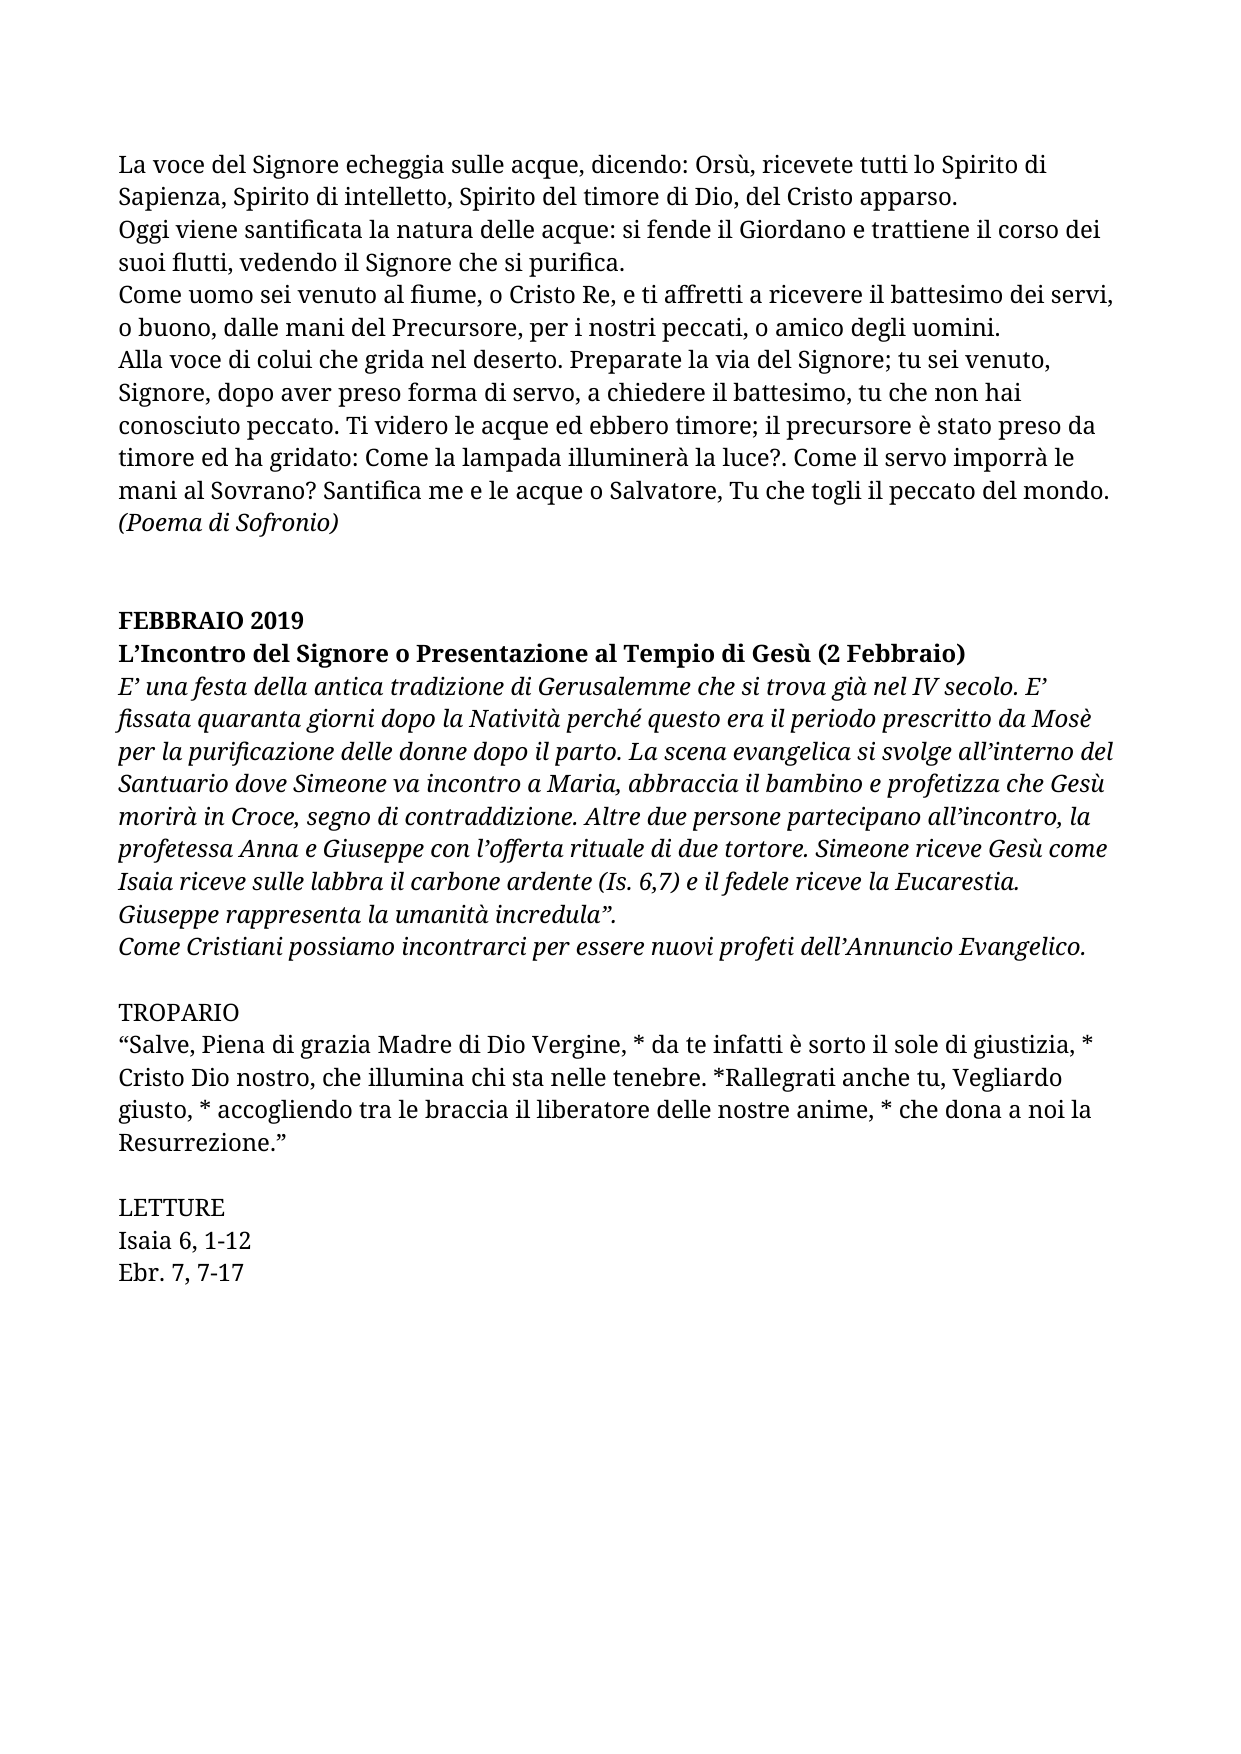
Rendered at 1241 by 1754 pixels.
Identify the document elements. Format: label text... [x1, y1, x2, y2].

text E’ una festa della antica tradizione di Gerusalemme che si trova già nel IV secolo. E’ fissata quaranta giorni dopo la Natività perché questo era il periodo prescritto da Mosè per la purificazione delle donne dopo il parto. La scena evangelica si svolge all’interno del Santuario dove Simeone va incontro a Maria, abbraccia il bambino e profetizza che Gesù morirà in Croce, segno di contraddizione. Altre due persone partecipano all’incontro, la profetessa Anna e Giuseppe con l’offerta rituale di due tortore. Simeone riceve Gesù come Isaia riceve sulle labbra il carbone ardente (Is. 6,7) e il fedele riceve la Eucarestia. Giuseppe rappresenta la umanità incredula”. [118, 669, 1122, 930]
text FEBBRAIO 2019 [118, 604, 1122, 637]
text Ebr. 7, 7-17 [118, 1256, 1122, 1289]
text Isaia 6, 1-12 [118, 1223, 1122, 1256]
text TROPARIO [118, 995, 1122, 1028]
text Come Cristiani possiamo incontrarci per essere nuovi profeti dell’Annuncio Evangelico. [118, 930, 1122, 963]
text Alla voce di colui che grida nel deserto. Preparate la via del Signore; tu sei venuto, Signore, dopo aver preso forma di servo, a chiedere il battesimo, tu che non hai conosciuto peccato. Ti videro le acque ed ebbero timore; il precursore è stato preso da timore ed ha gridato: Come la lampada illuminerà la luce?. Come il servo imporrà le mani al Sovrano? Santifica me e le acque o Salvatore, Tu che togli il peccato del mondo. (Poema di Sofronio) [118, 343, 1122, 539]
text Oggi viene santificata la natura delle acque: si fende il Giordano e trattiene il corso dei suoi flutti, vedendo il Signore che si purifica. [118, 213, 1122, 278]
text La voce del Signore echeggia sulle acque, dicendo: Orsù, ricevete tutti lo Spirito di Sapienza, Spirito di intelletto, Spirito del timore di Dio, del Cristo apparso. [118, 148, 1122, 213]
text L’Incontro del Signore o Presentazione al Tempio di Gesù (2 Febbraio) [118, 637, 1122, 669]
text “Salve, Piena di grazia Madre di Dio Vergine, * da te infatti è sorto il sole di giustizia, * Cristo Dio nostro, che illumina chi sta nelle tenebre. *Rallegrati anche tu, Vegliardo giusto, * accogliendo tra le braccia il liberatore delle nostre anime, * che dona a noi la Resurrezione.” [118, 1028, 1122, 1158]
text Come uomo sei venuto al fiume, o Cristo Re, e ti affretti a ricevere il battesimo dei servi, o buono, dalle mani del Precursore, per i nostri peccati, o amico degli uomini. [118, 278, 1122, 343]
text LETTURE [118, 1191, 1122, 1223]
